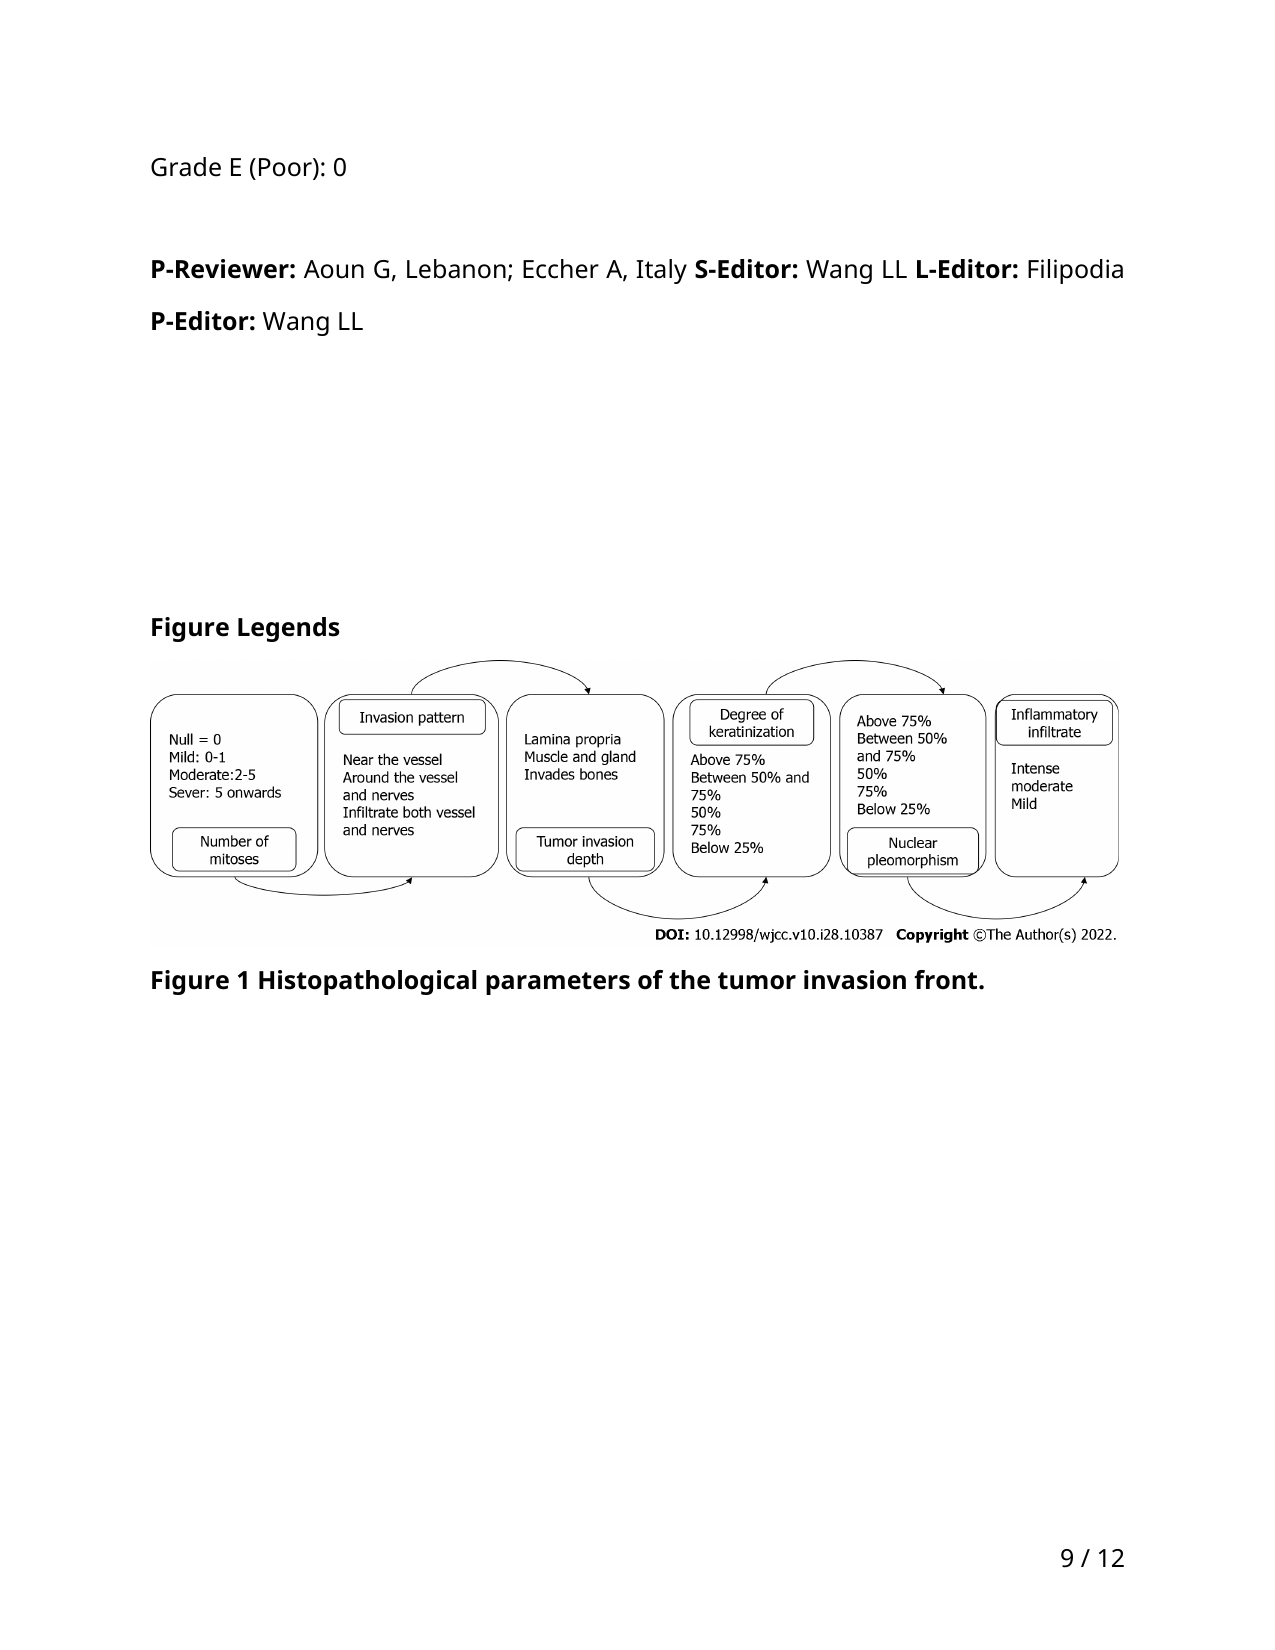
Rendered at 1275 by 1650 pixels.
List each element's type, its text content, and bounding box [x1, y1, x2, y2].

text Grade E (Poor): 0 [150, 150, 1125, 184]
picture [150, 660, 1119, 946]
text P-Reviewer: Aoun G, Lebanon; Eccher A, Italy S-Editor: Wang LL L-Editor: Filipodia P-Editor: Wang LL [150, 252, 1125, 337]
text Figure 1 Histopathological parameters of the tumor invasion front. [150, 963, 1125, 997]
text Figure Legends [150, 609, 1125, 643]
